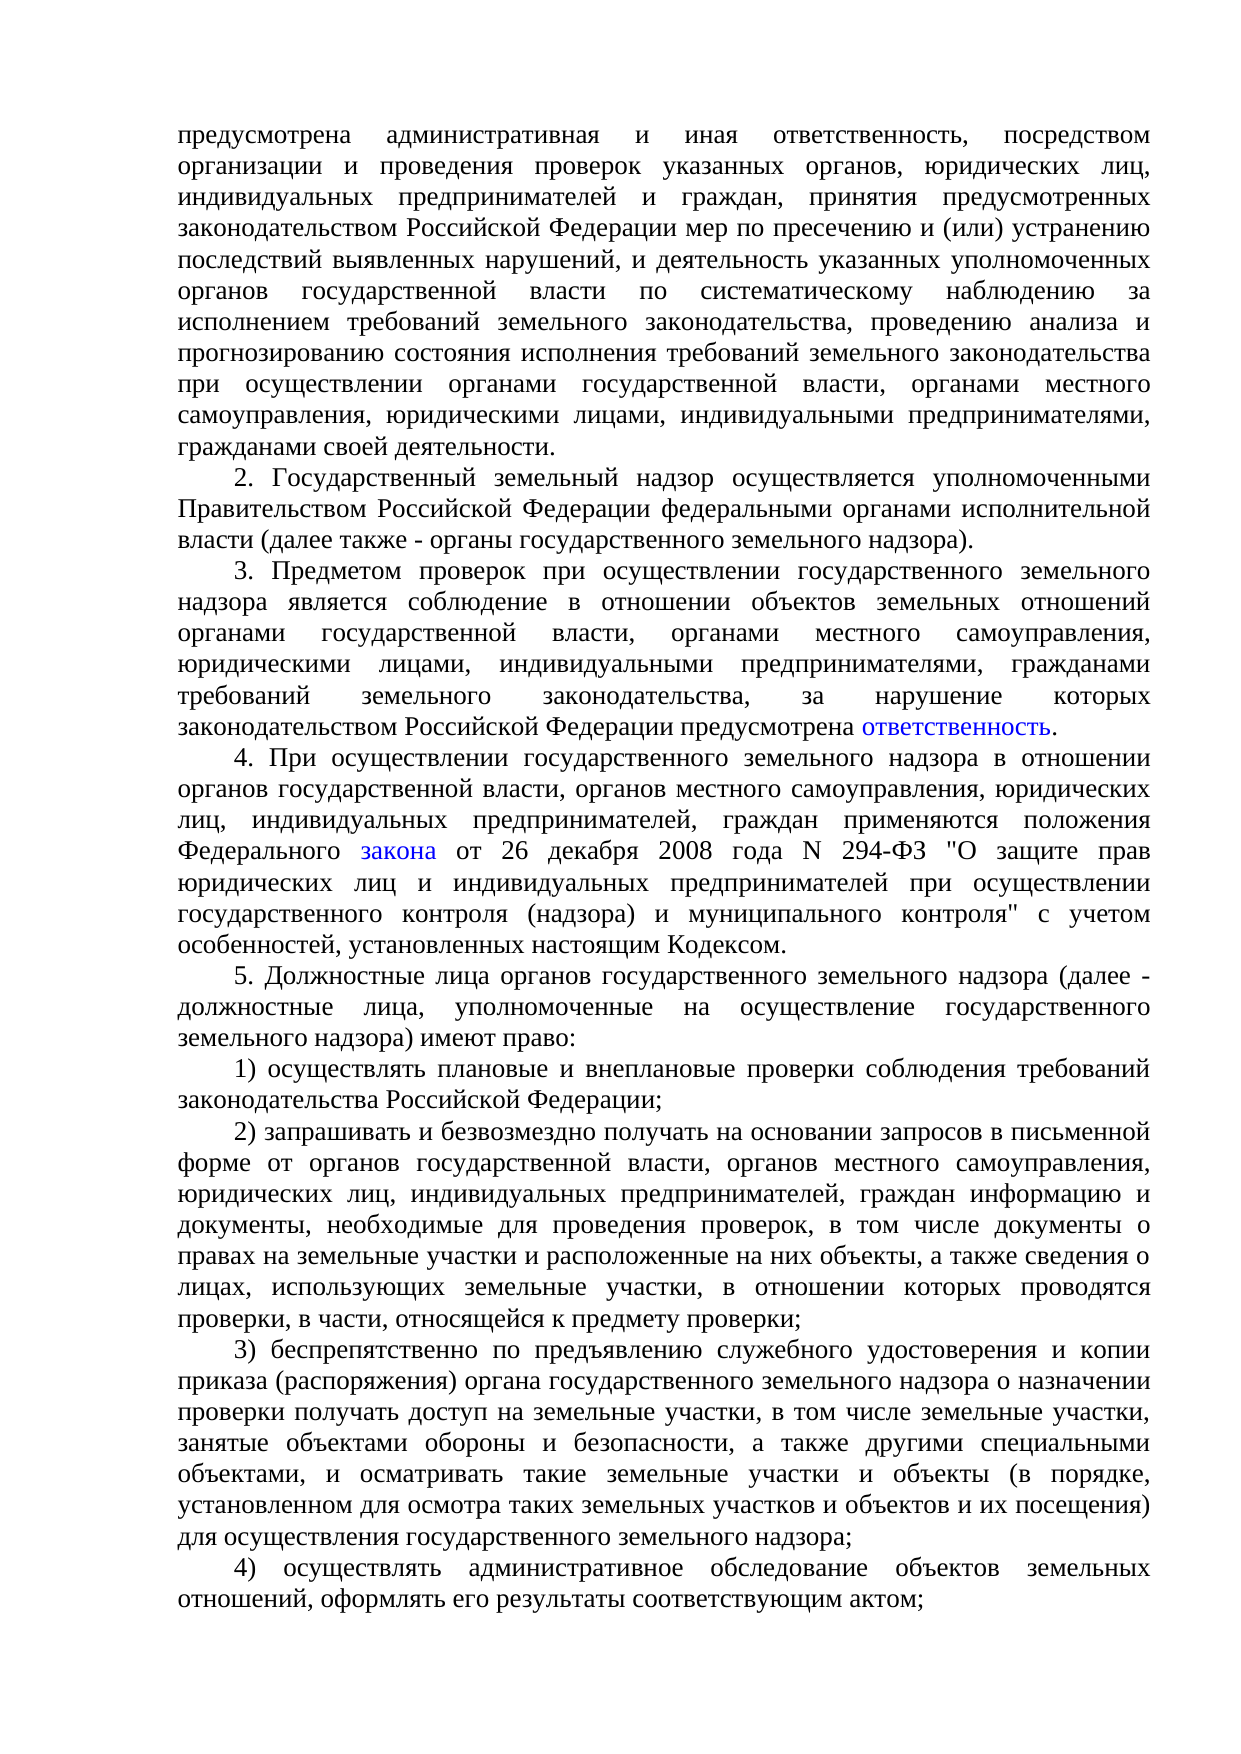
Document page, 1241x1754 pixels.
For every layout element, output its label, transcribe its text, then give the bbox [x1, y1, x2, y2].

text 3. Предметом проверок при осуществлении государственного земельного надзора является соблюдение в отношении объектов земельных отношений органами государственной власти, органами местного самоуправления, юридическими лицами, индивидуальными предпринимателями, гражданами требований земельного законодательства, за нарушение которых законодательством Российской Федерации предусмотрена ответственность. [177, 554, 1152, 741]
text 4) осуществлять административное обследование объектов земельных отношений, оформлять его результаты соответствующим актом; [177, 1551, 1152, 1613]
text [177, 118, 1152, 461]
text 2. Государственный земельный надзор осуществляется уполномоченными Правительством Российской Федерации федеральными органами исполнительной власти (далее также - органы государственного земельного надзора). [177, 461, 1152, 554]
text 2) запрашивать и безвозмездно получать на основании запросов в письменной форме от органов государственной власти, органов местного самоуправления, юридических лиц, индивидуальных предпринимателей, граждан информацию и документы, необходимые для проведения проверок, в том числе документы о правах на земельные участки и расположенные на них объекты, а также сведения о лицах, использующих земельные участки, в отношении которых проводятся проверки, в части, относящейся к предмету проверки; [177, 1115, 1152, 1333]
text 3) беспрепятственно по предъявлению служебного удостоверения и копии приказа (распоряжения) органа государственного земельного надзора о назначении проверки получать доступ на земельные участки, в том числе земельные участки, занятые объектами обороны и безопасности, а также другими специальными объектами, и осматривать такие земельные участки и объекты (в порядке, установленном для осмотра таких земельных участков и объектов и их посещения) для осуществления государственного земельного надзора; [177, 1333, 1152, 1551]
text 5. Должностные лица органов государственного земельного надзора (далее - должностные лица, уполномоченные на осуществление государственного земельного надзора) имеют право: [177, 959, 1152, 1052]
text 4. При осуществлении государственного земельного надзора в отношении органов государственной власти, органов местного самоуправления, юридических лиц, индивидуальных предпринимателей, граждан применяются положения Федерального закона от 26 декабря 2008 года N 294-ФЗ "О защите прав юридических лиц и индивидуальных предпринимателей при осуществлении государственного контроля (надзора) и муниципального контроля" с учетом особенностей, установленных настоящим Кодексом. [177, 741, 1152, 959]
text 1) осуществлять плановые и внеплановые проверки соблюдения требований законодательства Российской Федерации; [177, 1052, 1152, 1115]
